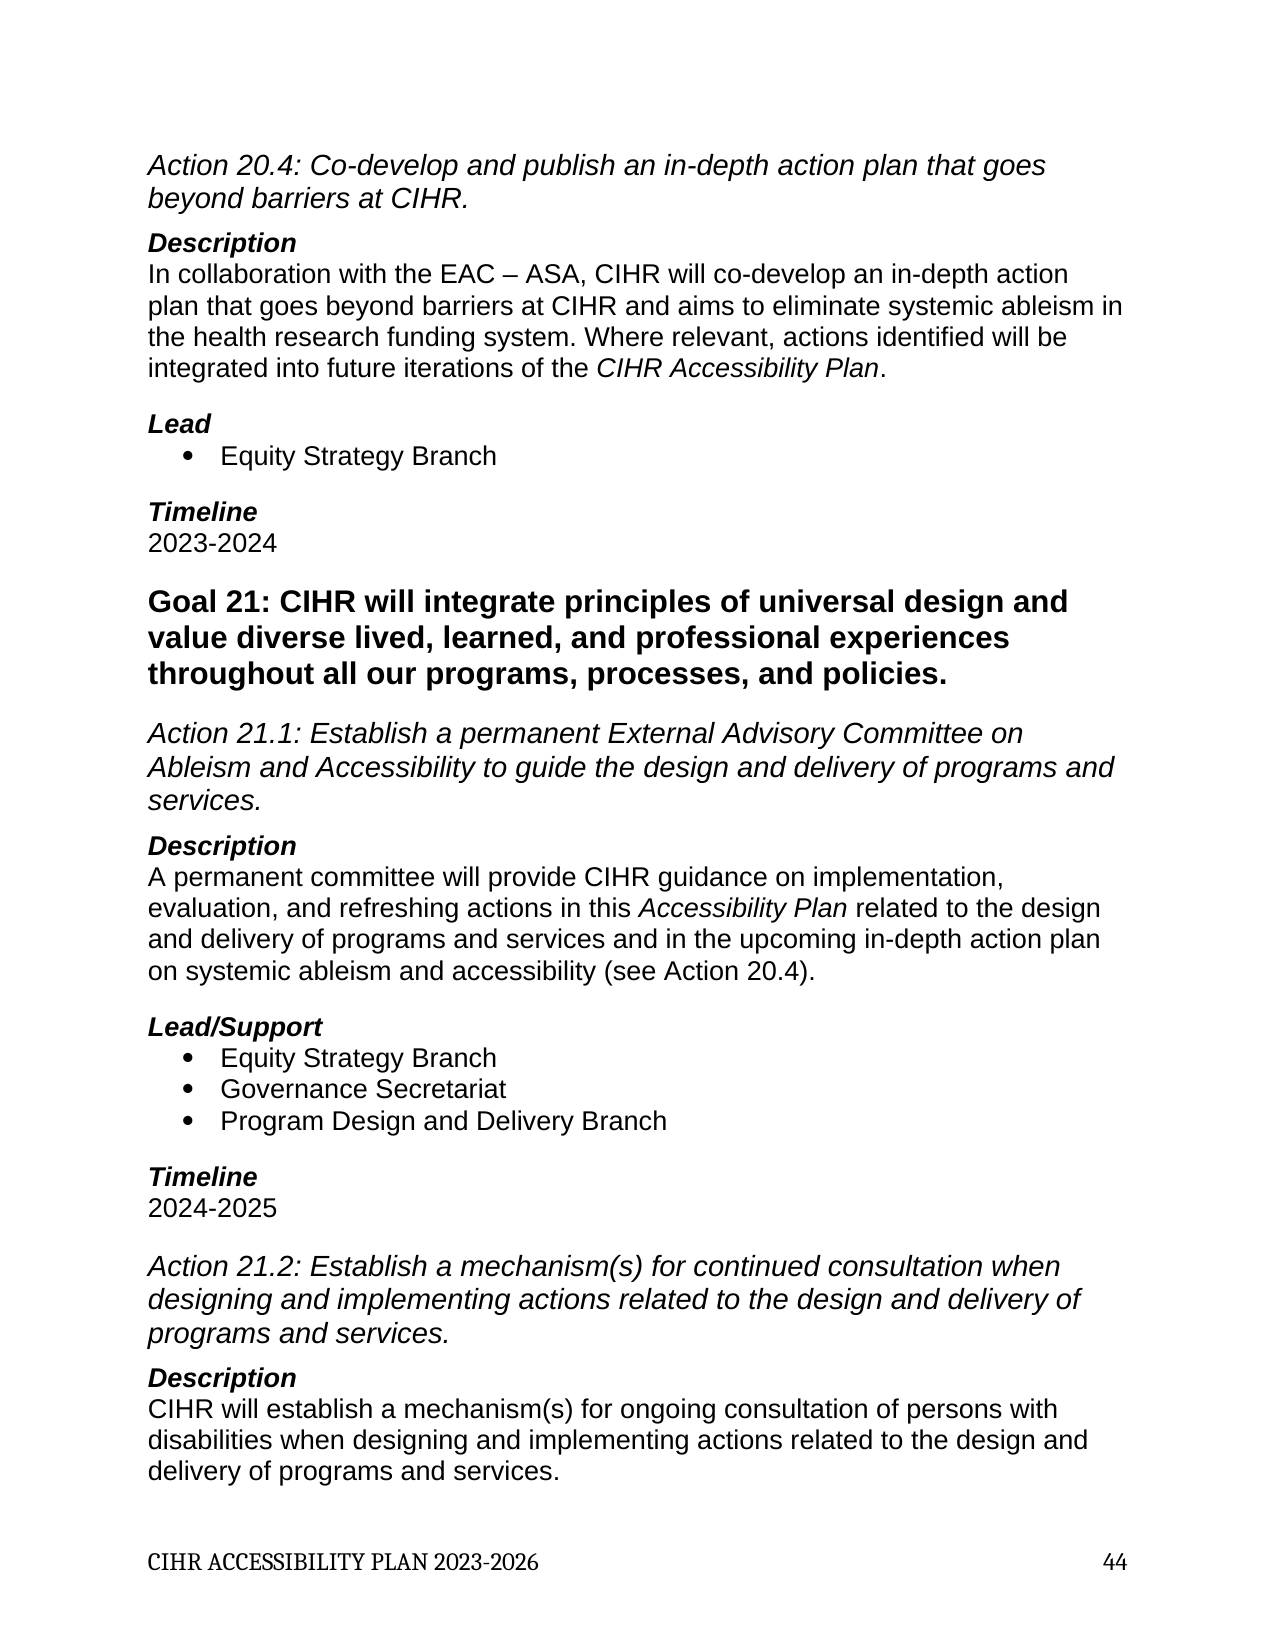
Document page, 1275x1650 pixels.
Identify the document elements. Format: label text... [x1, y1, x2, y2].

subtitle Lead [148, 408, 1127, 440]
subtitle Action 20.4: Co-develop and publish an in-depth action plan that goes beyond barriers at CIHR. [148, 148, 1127, 215]
text A permanent committee will provide CIHR guidance on implementation, evaluation, and refreshing actions in this Accessibility Plan related to the design and delivery of programs and services and in the upcoming in-depth action plan on systemic ableism and accessibility (see Action 20.4). [148, 861, 1127, 986]
text In collaboration with the EAC – ASA, CIHR will co-develop an in-depth action plan that goes beyond barriers at CIHR and aims to eliminate systemic ableism in the health research funding system. Where relevant, actions identified will be integrated into future iterations of the CIHR Accessibility Plan. [148, 258, 1127, 383]
subtitle Action 21.1: Establish a permanent External Advisory Committee on Ableism and Accessibility to guide the design and delivery of programs and services. [148, 716, 1127, 817]
list Program Design and Delivery Branch [183, 1105, 1127, 1136]
subtitle Description [148, 829, 1127, 861]
subtitle Timeline [148, 496, 1127, 527]
text CIHR will establish a mechanism(s) for ongoing consultation of persons with disabilities when designing and implementing actions related to the design and delivery of programs and services. [148, 1393, 1127, 1487]
text 2023-2024 [148, 527, 1127, 558]
subtitle Description [148, 1362, 1127, 1393]
list Equity Strategy Branch [183, 1042, 1127, 1073]
subtitle Action 21.2: Establish a mechanism(s) for continued consultation when designing and implementing actions related to the design and delivery of programs and services. [148, 1248, 1127, 1349]
subtitle Description [148, 227, 1127, 258]
list Equity Strategy Branch [183, 440, 1127, 471]
list Governance Secretariat [183, 1073, 1127, 1105]
subtitle Goal 21: CIHR will integrate principles of universal design and value diverse lived, learned, and professional experiences throughout all our programs, processes, and policies. [148, 583, 1127, 691]
subtitle Timeline [148, 1161, 1127, 1192]
text 2024-2025 [148, 1192, 1127, 1223]
subtitle Lead/Support [148, 1011, 1127, 1042]
